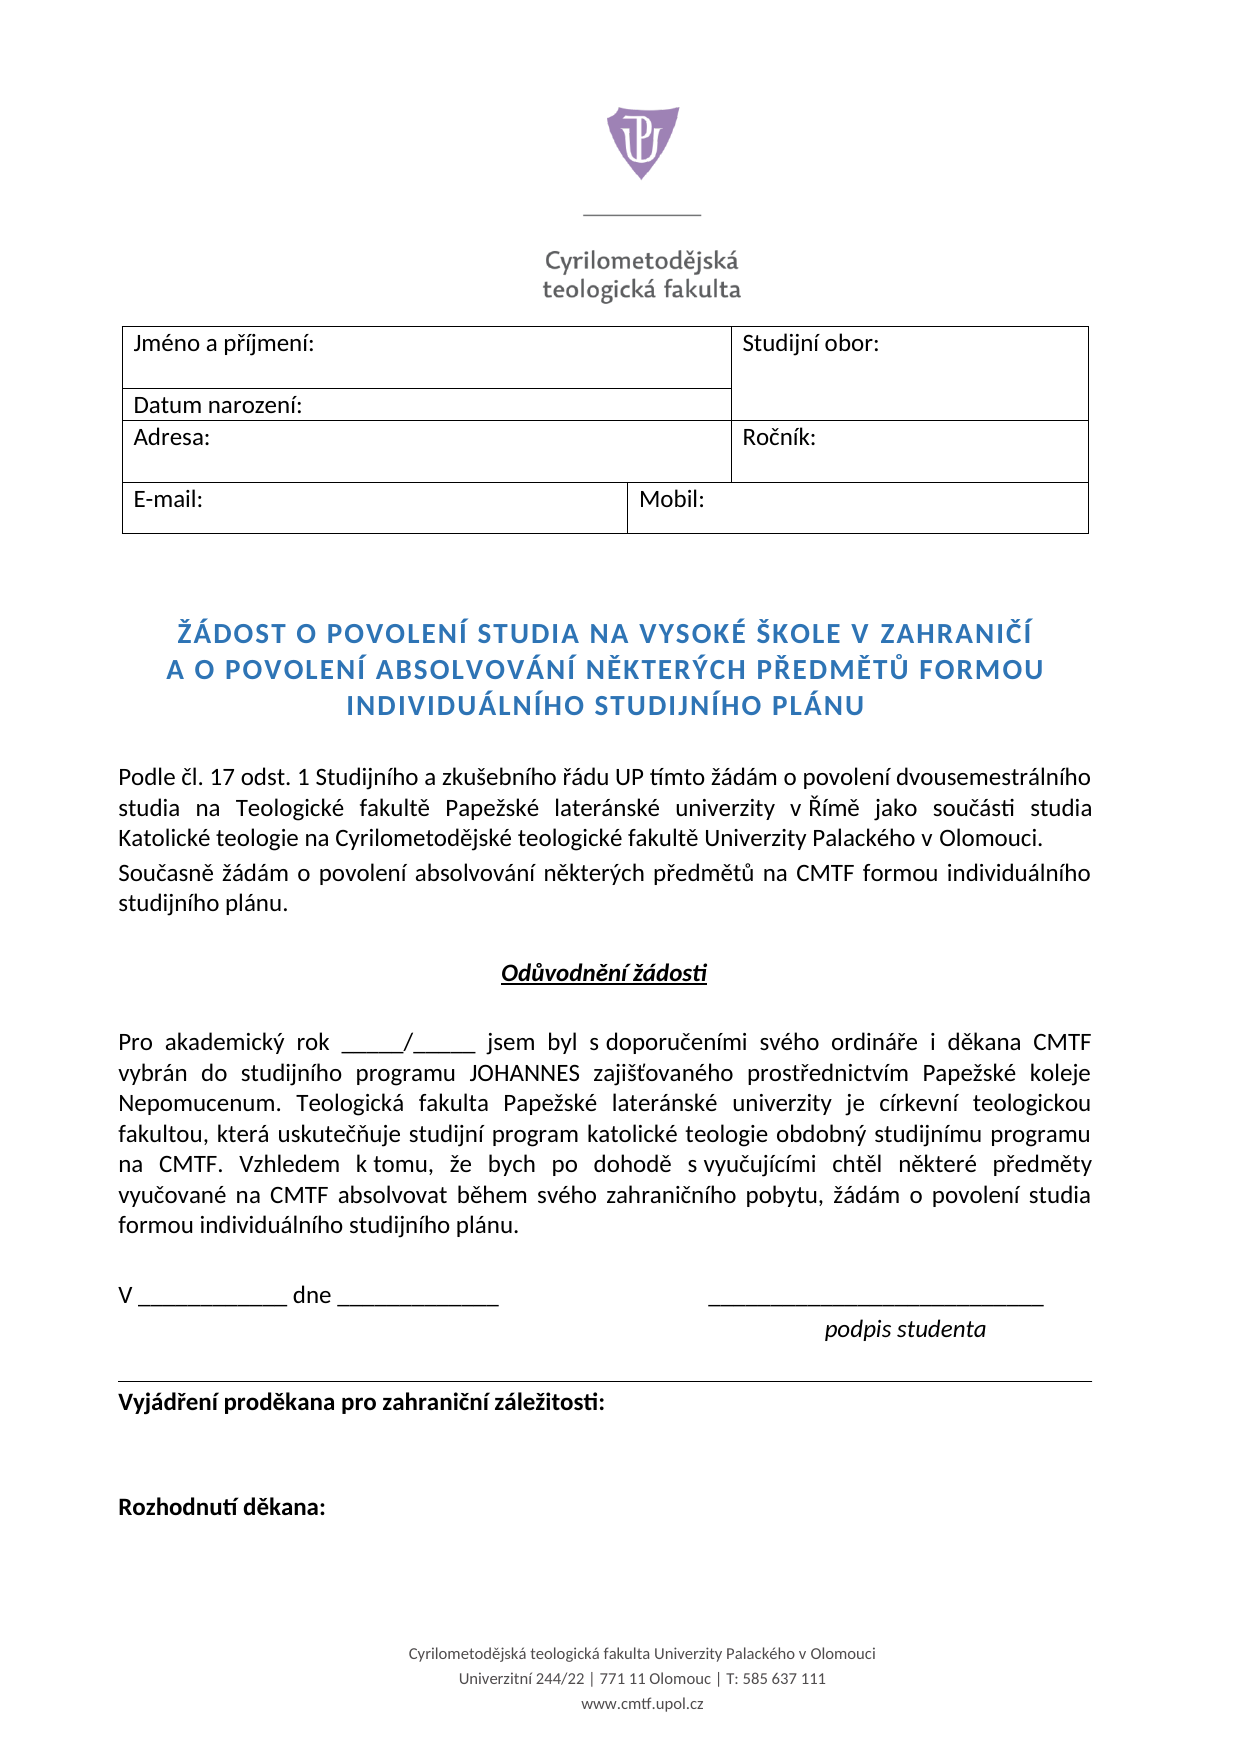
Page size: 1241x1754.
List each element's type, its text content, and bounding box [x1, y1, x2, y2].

table_cell Ročník: [732, 421, 1088, 482]
table_cell Adresa: [123, 421, 731, 482]
text Vyjádření proděkana pro zahraniční záležitosti: [118, 1387, 1092, 1417]
table_header Studijní obor: [732, 327, 1088, 420]
text ŽÁDOST O POVOLENÍ STUDIA NA VYSOKÉ ŠKOLE V ZAHRANIČÍ a o povolení absolvování některých předmětů formou individuálního studijního plánu [118, 616, 1092, 722]
picture [514, 78, 771, 326]
text V ____________ dne _____________ ___________________________ [118, 1279, 1092, 1309]
table_cell Mobil: [628, 483, 1088, 533]
text Současně žádám o povolení absolvování některých předmětů na CMTF formou individuálního studijního plánu. [118, 857, 1092, 918]
table_header Jméno a příjmení: [123, 327, 731, 388]
table_cell Datum narození: [123, 389, 731, 420]
text Odůvodnění žádosti [118, 957, 1092, 987]
text podpis studenta [118, 1313, 989, 1344]
text Rozhodnutí děkana: [118, 1491, 1092, 1521]
text Pro akademický rok _____/_____ jsem byl s doporučeními svého ordináře i děkana CMTF vybrán do studijního programu JOHANNES zajišťovaného prostřednictvím Papežské koleje Nepomucenum. Teologická fakulta Papežské lateránské univerzity je církevní teologickou fakultou, která uskutečňuje studijní program katolické teologie obdobný studijnímu programu na CMTF. Vzhledem k tomu, že bych po dohodě s vyučujícími chtěl některé předměty vyučované na CMTF absolvovat během svého zahraničního pobytu, žádám o povolení studia formou individuálního studijního plánu. [118, 1026, 1092, 1240]
text Podle čl. 17 odst. 1 Studijního a zkušebního řádu UP tímto žádám o povolení dvousemestrálního studia na Teologické fakultě Papežské lateránské univerzity v Římě jako součásti studia Katolické teologie na Cyrilometodějské teologické fakultě Univerzity Palackého v Olomouci. [118, 761, 1092, 853]
table_cell E-mail: [123, 483, 627, 533]
